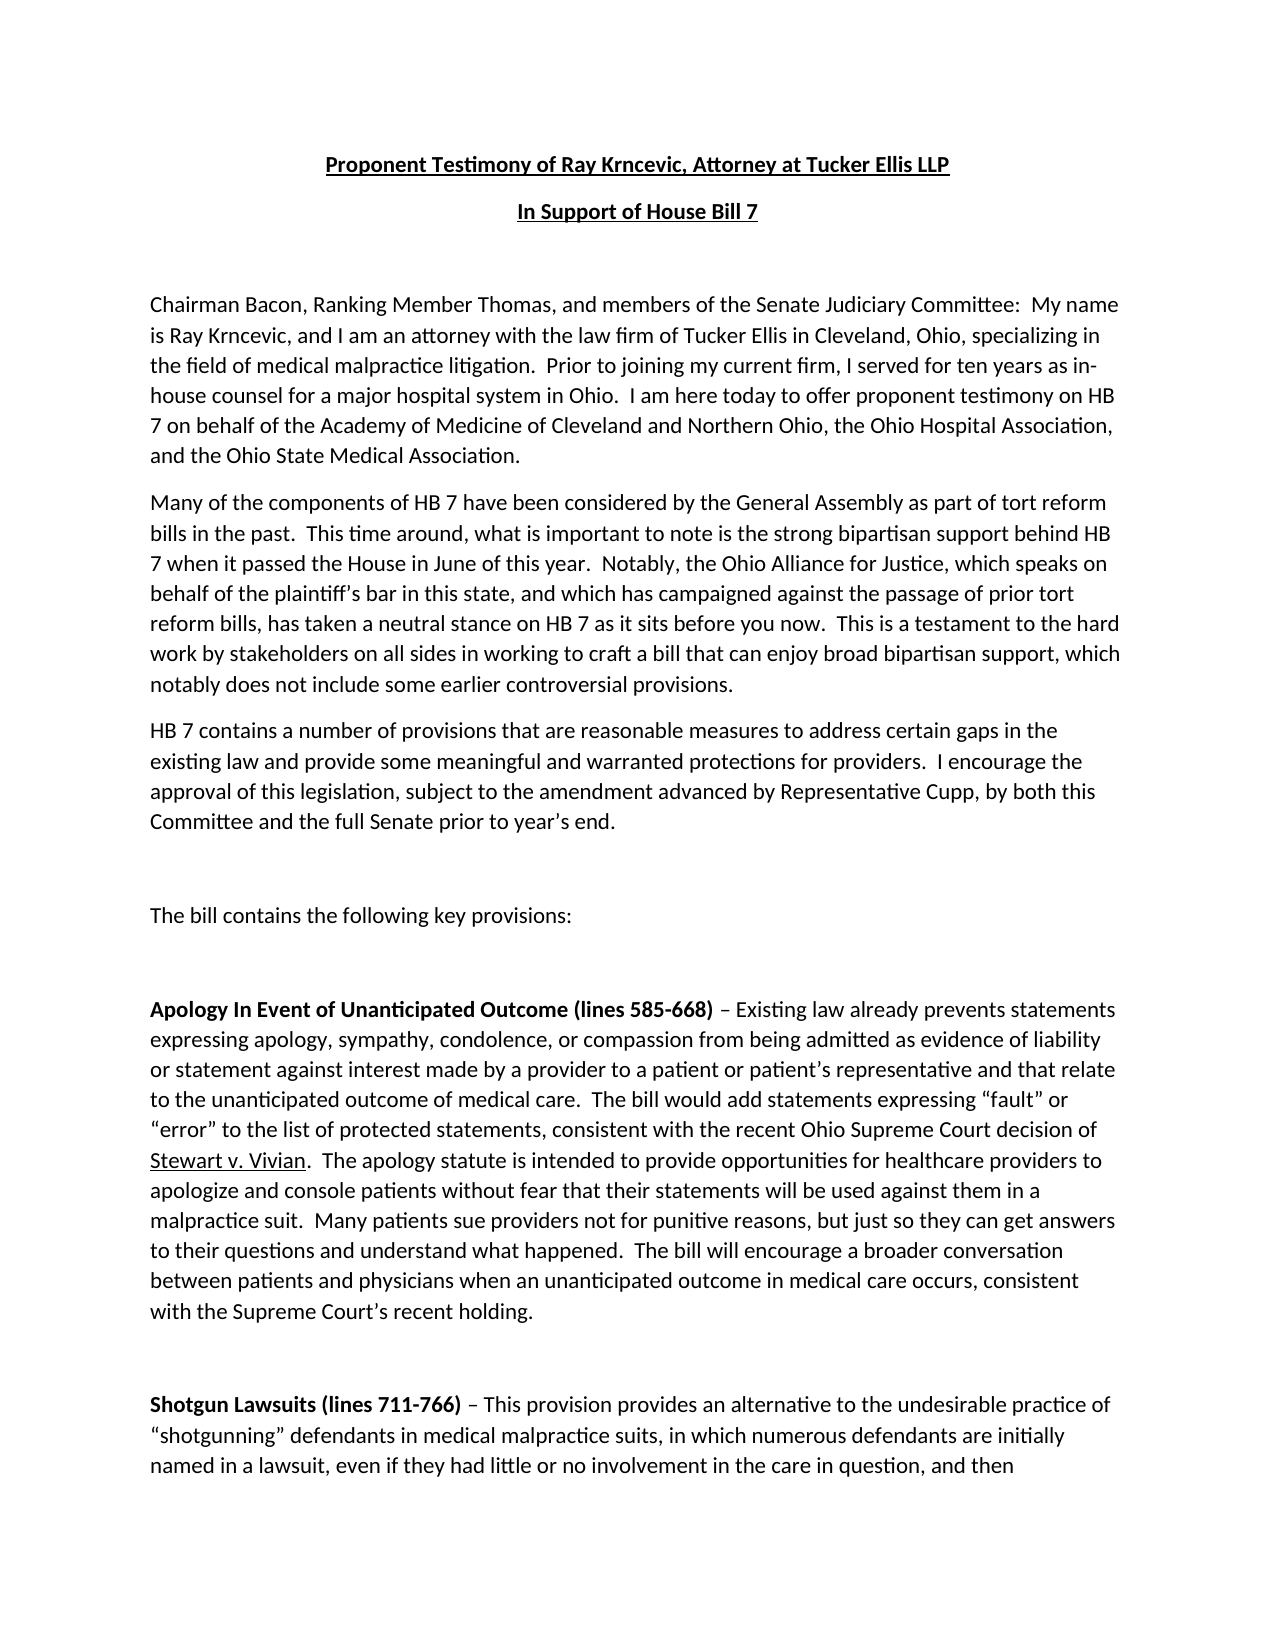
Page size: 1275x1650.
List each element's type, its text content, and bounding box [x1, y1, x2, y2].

text Apology In Event of Unanticipated Outcome (lines 585-668) – Existing law already prevents statements expressing apology, sympathy, condolence, or compassion from being admitted as evidence of liability or statement against interest made by a provider to a patient or patient’s representative and that relate to the unanticipated outcome of medical care. The bill would add statements expressing “fault” or “error” to the list of protected statements, consistent with the recent Ohio Supreme Court decision of Stewart v. Vivian. The apology statute is intended to provide opportunities for healthcare providers to apologize and console patients without fear that their statements will be used against them in a malpractice suit. Many patients sue providers not for punitive reasons, but just so they can get answers to their questions and understand what happened. The bill will encourage a broader conversation between patients and physicians when an unanticipated outcome in medical care occurs, consistent with the Supreme Court’s recent holding. [150, 995, 1125, 1325]
text HB 7 contains a number of provisions that are reasonable measures to address certain gaps in the existing law and provide some meaningful and warranted protections for providers. I encourage the approval of this legislation, subject to the amendment advanced by Representative Cupp, by both this Committee and the full Senate prior to year’s end. [150, 717, 1125, 835]
text Proponent Testimony of Ray Krncevic, Attorney at Tucker Ellis LLP [150, 150, 1125, 178]
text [150, 1391, 1125, 1479]
text Many of the components of HB 7 have been considered by the General Assembly as part of tort reform bills in the past. This time around, what is important to note is the strong bipartisan support behind HB 7 when it passed the House in June of this year. Notably, the Ohio Alliance for Justice, which speaks on behalf of the plaintiff’s bar in this state, and which has campaigned against the passage of prior tort reform bills, has taken a neutral stance on HB 7 as it sits before you now. This is a testament to the hard work by stakeholders on all sides in working to craft a bill that can enjoy broad bipartisan support, which notably does not include some earlier controversial provisions. [150, 488, 1125, 698]
text The bill contains the following key provisions: [150, 901, 1125, 929]
text Chairman Bacon, Ranking Member Thomas, and members of the Senate Judiciary Committee: My name is Ray Krncevic, and I am an attorney with the law firm of Tucker Ellis in Cleveland, Ohio, specializing in the field of medical malpractice litigation. Prior to joining my current firm, I served for ten years as in-house counsel for a major hospital system in Ohio. I am here today to offer proponent testimony on HB 7 on behalf of the Academy of Medicine of Cleveland and Northern Ohio, the Ohio Hospital Association, and the Ohio State Medical Association. [150, 291, 1125, 470]
text In Support of House Bill 7 [150, 197, 1125, 225]
